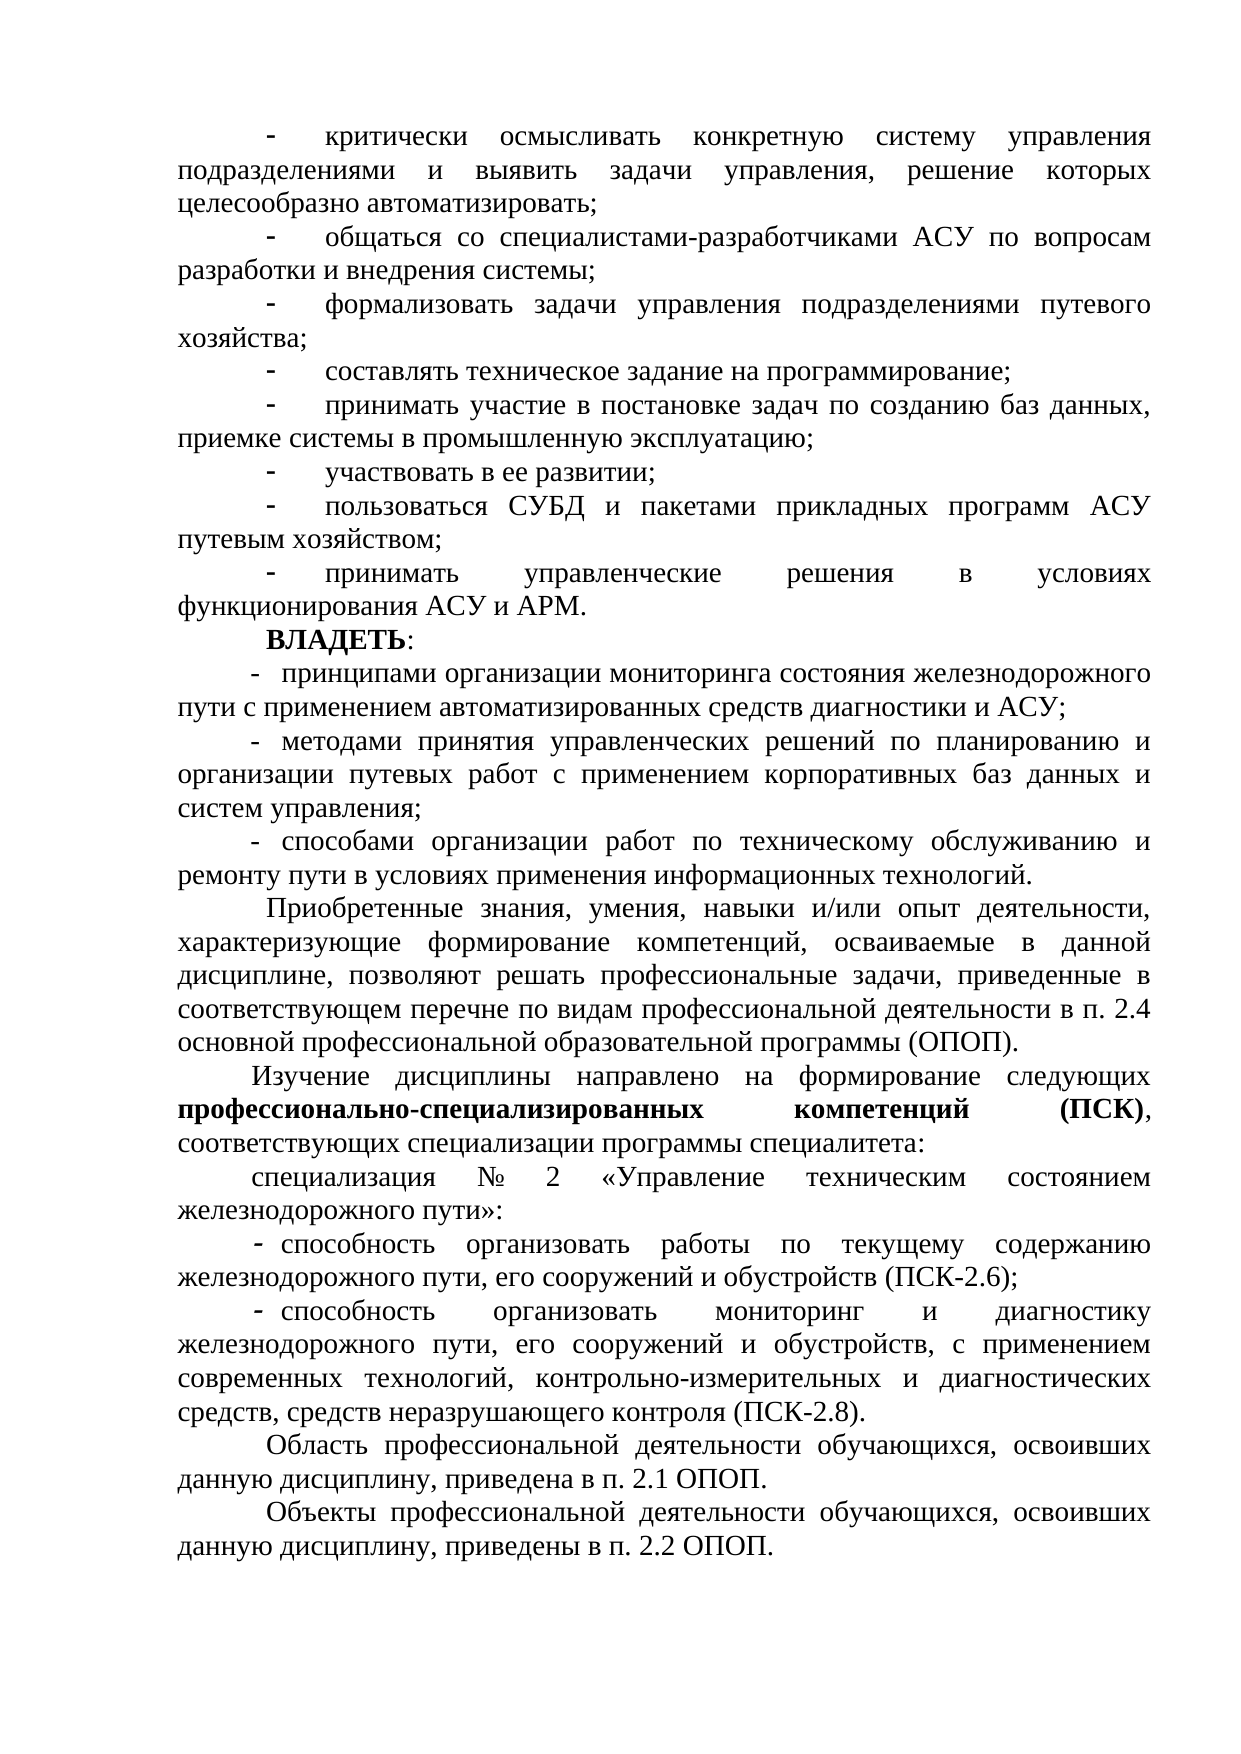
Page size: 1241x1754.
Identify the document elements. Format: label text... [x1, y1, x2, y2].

text принципами организации мониторинга состояния железнодорожного пути с применением автоматизированных средств диагностики и АСУ; [177, 656, 1152, 723]
list участвовать в ее развитии; [177, 454, 1152, 488]
text ВЛАДЕТЬ: [177, 622, 1152, 656]
list общаться со специалистами-разработчиками АСУ по вопросам разработки и внедрения системы; [177, 219, 1152, 286]
text Приобретенные знания, умения, навыки и/или опыт деятельности, характеризующие формирование компетенций, осваиваемые в данной дисциплине, позволяют решать профессиональные задачи, приведенные в соответствующем перечне по видам профессиональной деятельности в п. 2.4 основной профессиональной образовательной программы (ОПОП). [177, 890, 1152, 1058]
list составлять техническое задание на программирование; [177, 353, 1152, 387]
list способность организовать мониторинг и диагностику железнодорожного пути, его сооружений и обустройств, с применением современных технологий, контрольно-измерительных и диагностических средств, средств неразрушающего контроля (ПСК-2.8). [177, 1293, 1152, 1427]
list способность организовать работы по текущему содержанию железнодорожного пути, его сооружений и обустройств (ПСК-2.6); [177, 1226, 1152, 1293]
text Область профессиональной деятельности обучающихся, освоивших данную дисциплину, приведена в п. 2.1 ОПОП. [177, 1427, 1152, 1494]
text способами организации работ по техническому обслуживанию и ремонту пути в условиях применения информационных технологий. [177, 823, 1152, 890]
list пользоваться СУБД и пакетами прикладных программ АСУ путевым хозяйством; [177, 488, 1152, 555]
list формализовать задачи управления подразделениями путевого хозяйства; [177, 286, 1152, 353]
text методами принятия управленческих решений по планированию и организации путевых работ с применением корпоративных баз данных и систем управления; [177, 723, 1152, 823]
list критически осмысливать конкретную систему управления подразделениями и выявить задачи управления, решение которых целесообразно автоматизировать; [177, 118, 1152, 219]
text Изучение дисциплины направлено на формирование следующих профессионально-специализированных компетенций (ПСК), соответствующих специализации программы специалитета: [177, 1058, 1152, 1159]
list принимать управленческие решения в условиях функционирования АСУ и АРМ. [177, 555, 1152, 622]
text Объекты профессиональной деятельности обучающихся, освоивших данную дисциплину, приведены в п. 2.2 ОПОП. [177, 1494, 1152, 1561]
text специализация № 2 «Управление техническим состоянием железнодорожного пути»: [177, 1159, 1152, 1226]
list принимать участие в постановке задач по созданию баз данных, приемке системы в промышленную эксплуатацию; [177, 387, 1152, 454]
